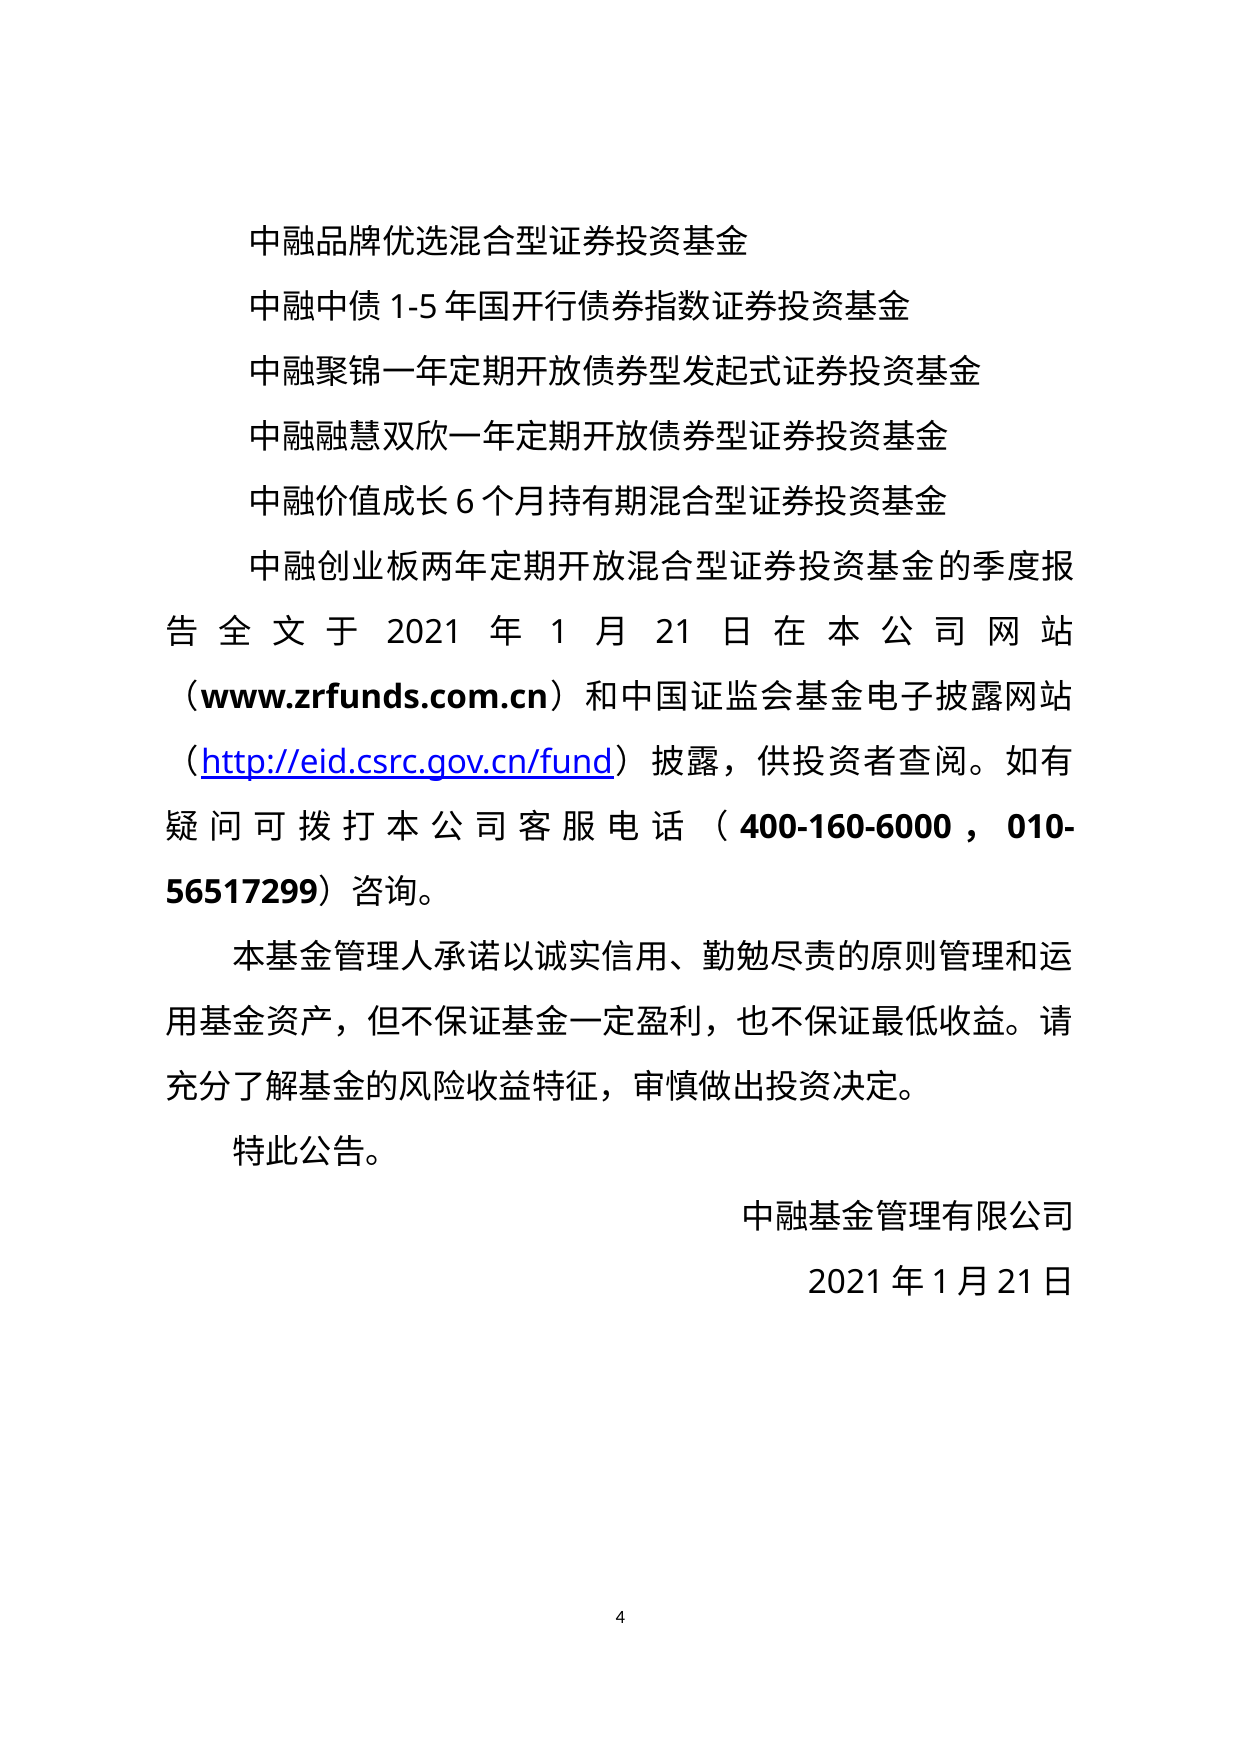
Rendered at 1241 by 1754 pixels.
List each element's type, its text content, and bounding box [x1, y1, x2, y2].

text 2021年1月21日 [165, 1247, 1075, 1312]
text 本基金管理人承诺以诚实信用、勤勉尽责的原则管理和运用基金资产，但不保证基金一定盈利，也不保证最低收益。请充分了解基金的风险收益特征，审慎做出投资决定。 [165, 922, 1075, 1117]
text 中融基金管理有限公司 [165, 1182, 1075, 1247]
text 中融创业板两年定期开放混合型证券投资基金的季度报告全文于2021年1月21日在本公司网站（www.zrfunds.com.cn）和中国证监会基金电子披露网站（http://eid.csrc.gov.cn/fund）披露，供投资者查阅。如有疑问可拨打本公司客服电话（400-160-6000，010-56517299）咨询。 [165, 532, 1075, 922]
text 中融中债1-5年国开行债券指数证券投资基金 [165, 272, 1075, 337]
text 中融聚锦一年定期开放债券型发起式证券投资基金 [165, 337, 1075, 402]
text 中融价值成长6个月持有期混合型证券投资基金 [165, 467, 1075, 532]
text 中融融慧双欣一年定期开放债券型证券投资基金 [165, 402, 1075, 467]
text 中融品牌优选混合型证券投资基金 [165, 207, 1075, 272]
text 特此公告。 [165, 1117, 1075, 1182]
